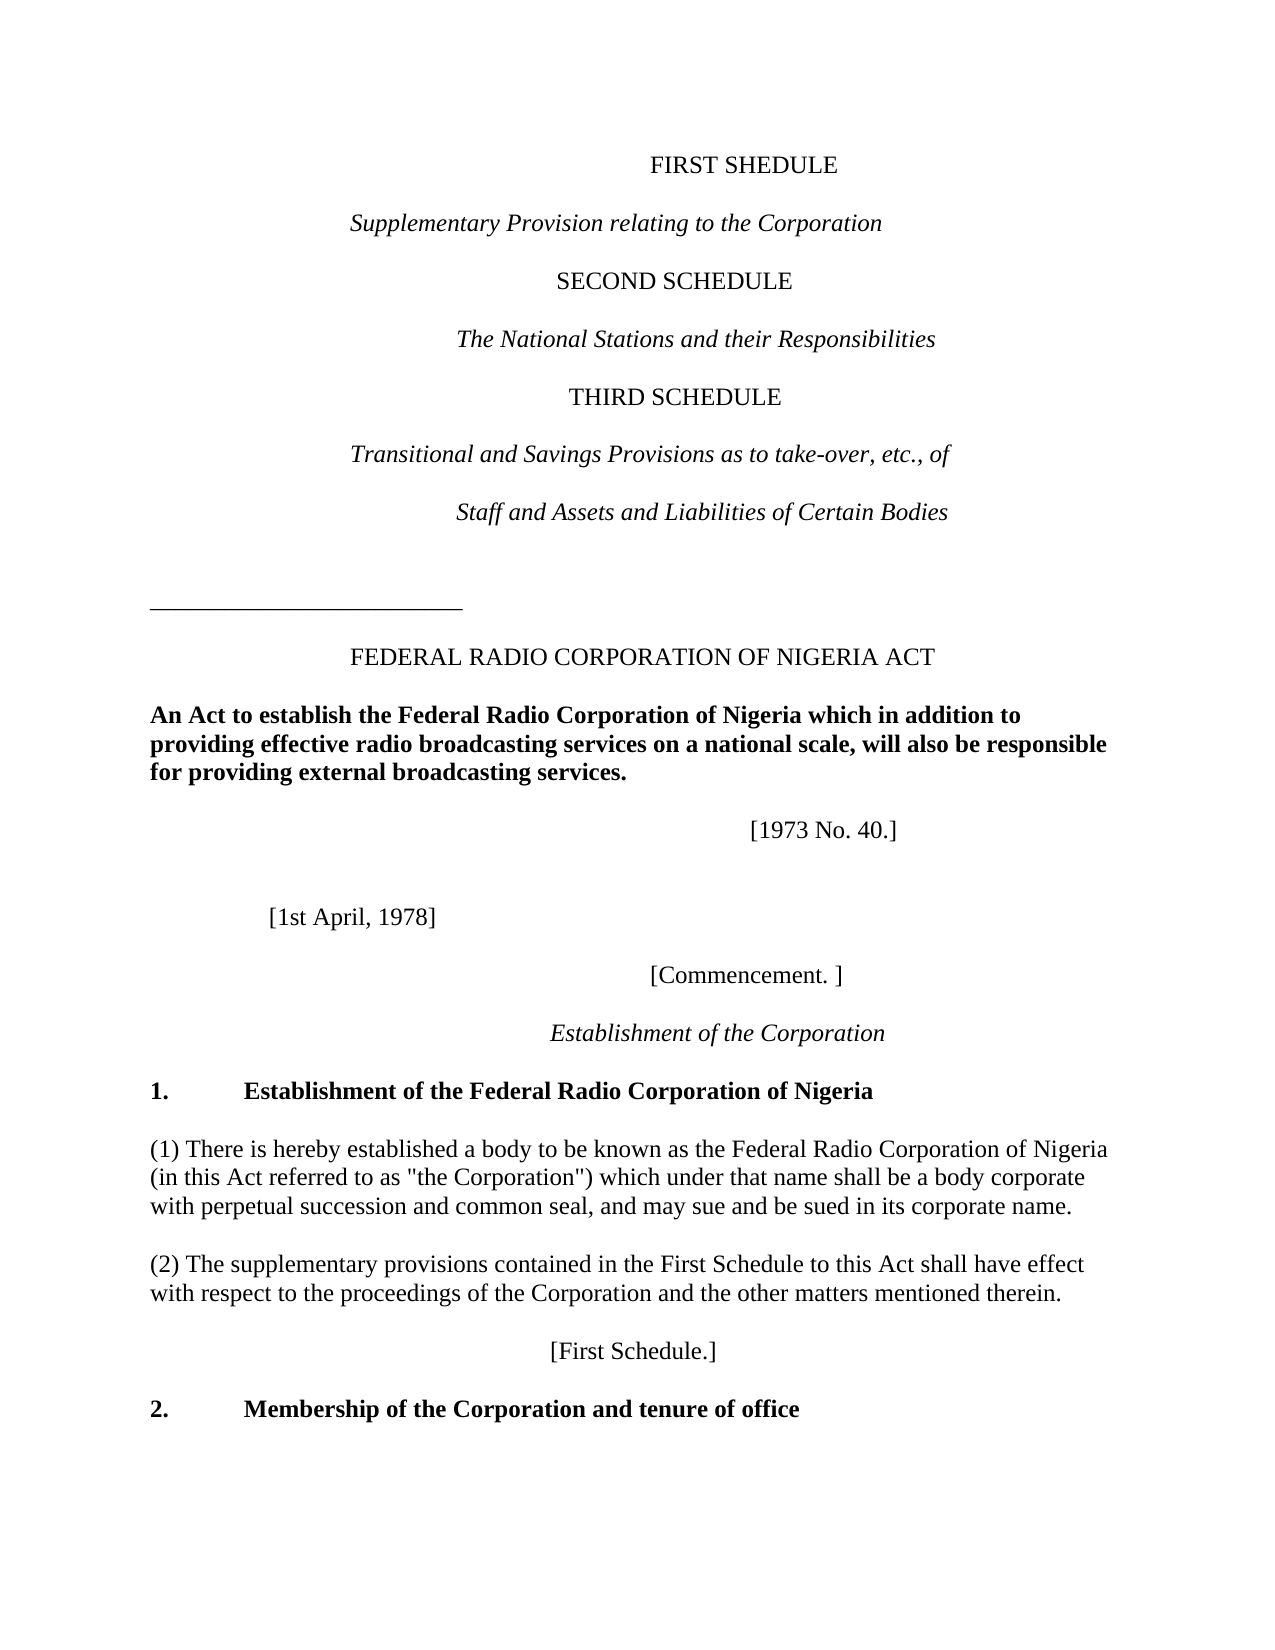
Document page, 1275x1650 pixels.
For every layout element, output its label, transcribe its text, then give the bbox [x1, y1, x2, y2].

text Staff and Assets and Liabilities of Certain Bodies [150, 497, 1125, 526]
text _________________________ [150, 555, 1125, 613]
text [First Schedule.] [150, 1336, 1125, 1364]
text Supplementary Provision relating to the Corporation [150, 208, 1125, 237]
text FIRST SHEDULE [150, 150, 1125, 179]
text THIRD SCHEDULE [150, 382, 1125, 410]
text [1st April, 1978] [150, 873, 1125, 931]
text [1973 No. 40.] [150, 815, 1125, 844]
text 1. Establishment of the Federal Radio Corporation of Nigeria [150, 1076, 1125, 1104]
text (1) There is hereby established a body to be known as the Federal Radio Corporation of Nigeria (in this Act referred to as "the Corporation") which under that name shall be a body corporate with perpetual succession and common seal, and may sue and be sued in its corporate name. [150, 1134, 1125, 1220]
text 2. Membership of the Corporation and tenure of office [150, 1394, 1125, 1422]
text FEDERAL RADIO CORPORATION OF NIGERIA ACT [150, 642, 1125, 671]
text The National Stations and their Responsibilities [150, 324, 1125, 352]
text An Act to establish the Federal Radio Corporation of Nigeria which in addition to providing effective radio broadcasting services on a national scale, will also be responsible for providing external broadcasting services. [150, 700, 1125, 786]
text Establishment of the Corporation [150, 1018, 1125, 1047]
text (2) The supplementary provisions contained in the First Schedule to this Act shall have effect with respect to the proceedings of the Corporation and the other matters mentioned therein. [150, 1249, 1125, 1307]
text Transitional and Savings Provisions as to take-over, etc., of [150, 439, 1125, 468]
text SECOND SCHEDULE [150, 266, 1125, 294]
text [Commencement. ] [150, 960, 1125, 989]
